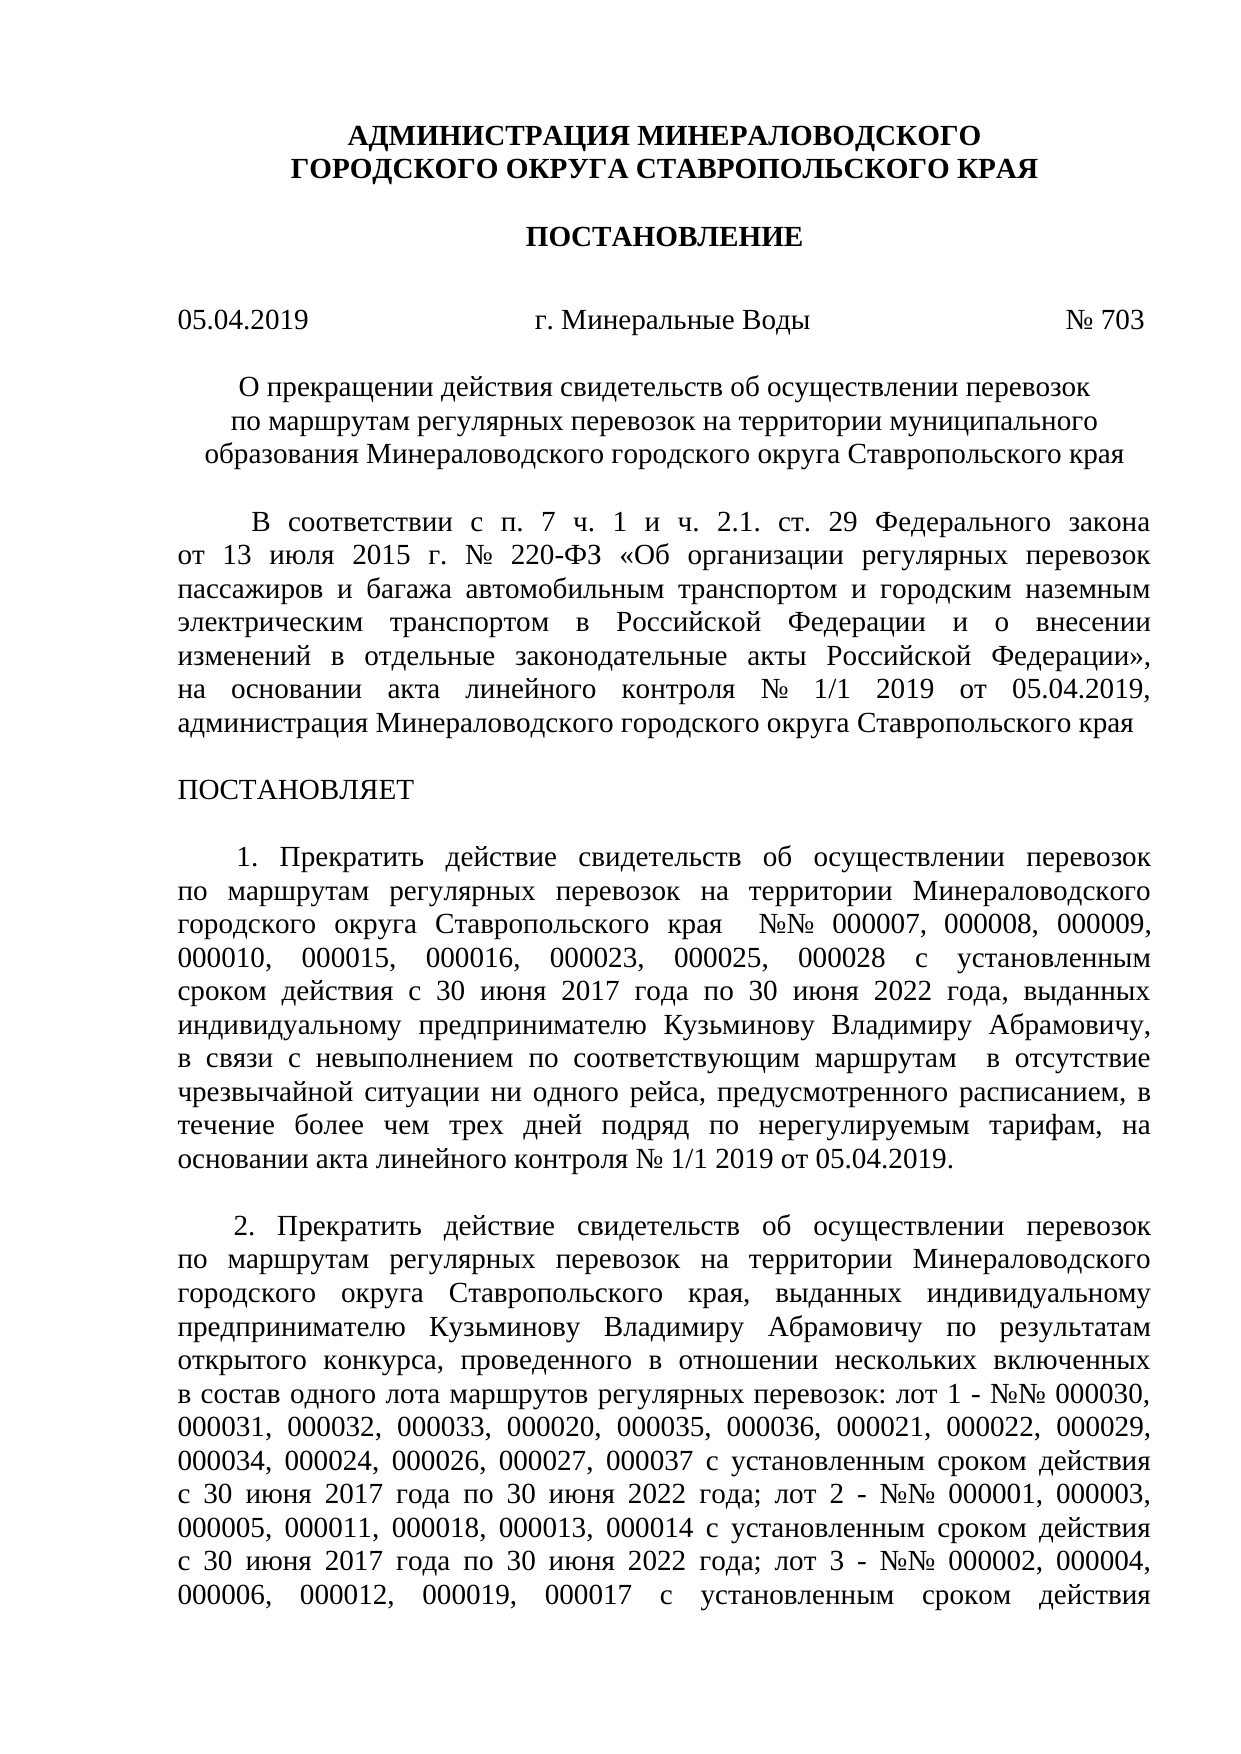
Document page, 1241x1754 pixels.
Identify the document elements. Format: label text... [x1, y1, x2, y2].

text О прекращении действия свидетельств об осуществлении перевозок [177, 369, 1152, 403]
text ПОСТАНОВЛЯЕТ [177, 772, 1152, 806]
text АДМИНИСТРАЦИЯ МИНЕРАЛОВОДСКОГО [177, 118, 1152, 152]
text В соответствии с п. 7 ч. 1 и ч. 2.1. ст. 29 Федерального закона от 13 июля 2015 г. № 220-ФЗ «Об организации регулярных перевозок пассажиров и багажа автомобильным транспортом и городским наземным электрическим транспортом в Российской Федерации и о внесении изменений в отдельные законодательные акты Российской Федерации», на основании акта линейного контроля № 1/1 2019 от 05.04.2019, администрация Минераловодского городского округа Ставропольского края [177, 504, 1152, 738]
text ГОРОДСКОГО ОКРУГА СТАВРОПОЛЬСКОГО КРАЯ [177, 152, 1152, 185]
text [177, 1208, 1152, 1611]
text 05.04.2019 г. Минеральные Воды № 703 [177, 302, 1152, 336]
text по маршрутам регулярных перевозок на территории муниципального образования Минераловодского городского округа Ставропольского края [177, 403, 1152, 470]
text 1. Прекратить действие свидетельств об осуществлении перевозок по маршрутам регулярных перевозок на территории Минераловодского городского округа Ставропольского края №№ 000007, 000008, 000009, 000010, 000015, 000016, 000023, 000025, 000028 с установленным сроком действия с 30 июня 2017 года по 30 июня 2022 года, выданных индивидуальному предпринимателю Кузьминову Владимиру Абрамовичу, в связи с невыполнением по соответствующим маршрутам в отсутствие чрезвычайной ситуации ни одного рейса, предусмотренного расписанием, в течение более чем трех дней подряд по нерегулируемым тарифам, на основании акта линейного контроля № 1/1 2019 от 05.04.2019. [177, 839, 1152, 1174]
text ПОСТАНОВЛЕНИЕ [177, 219, 1152, 252]
